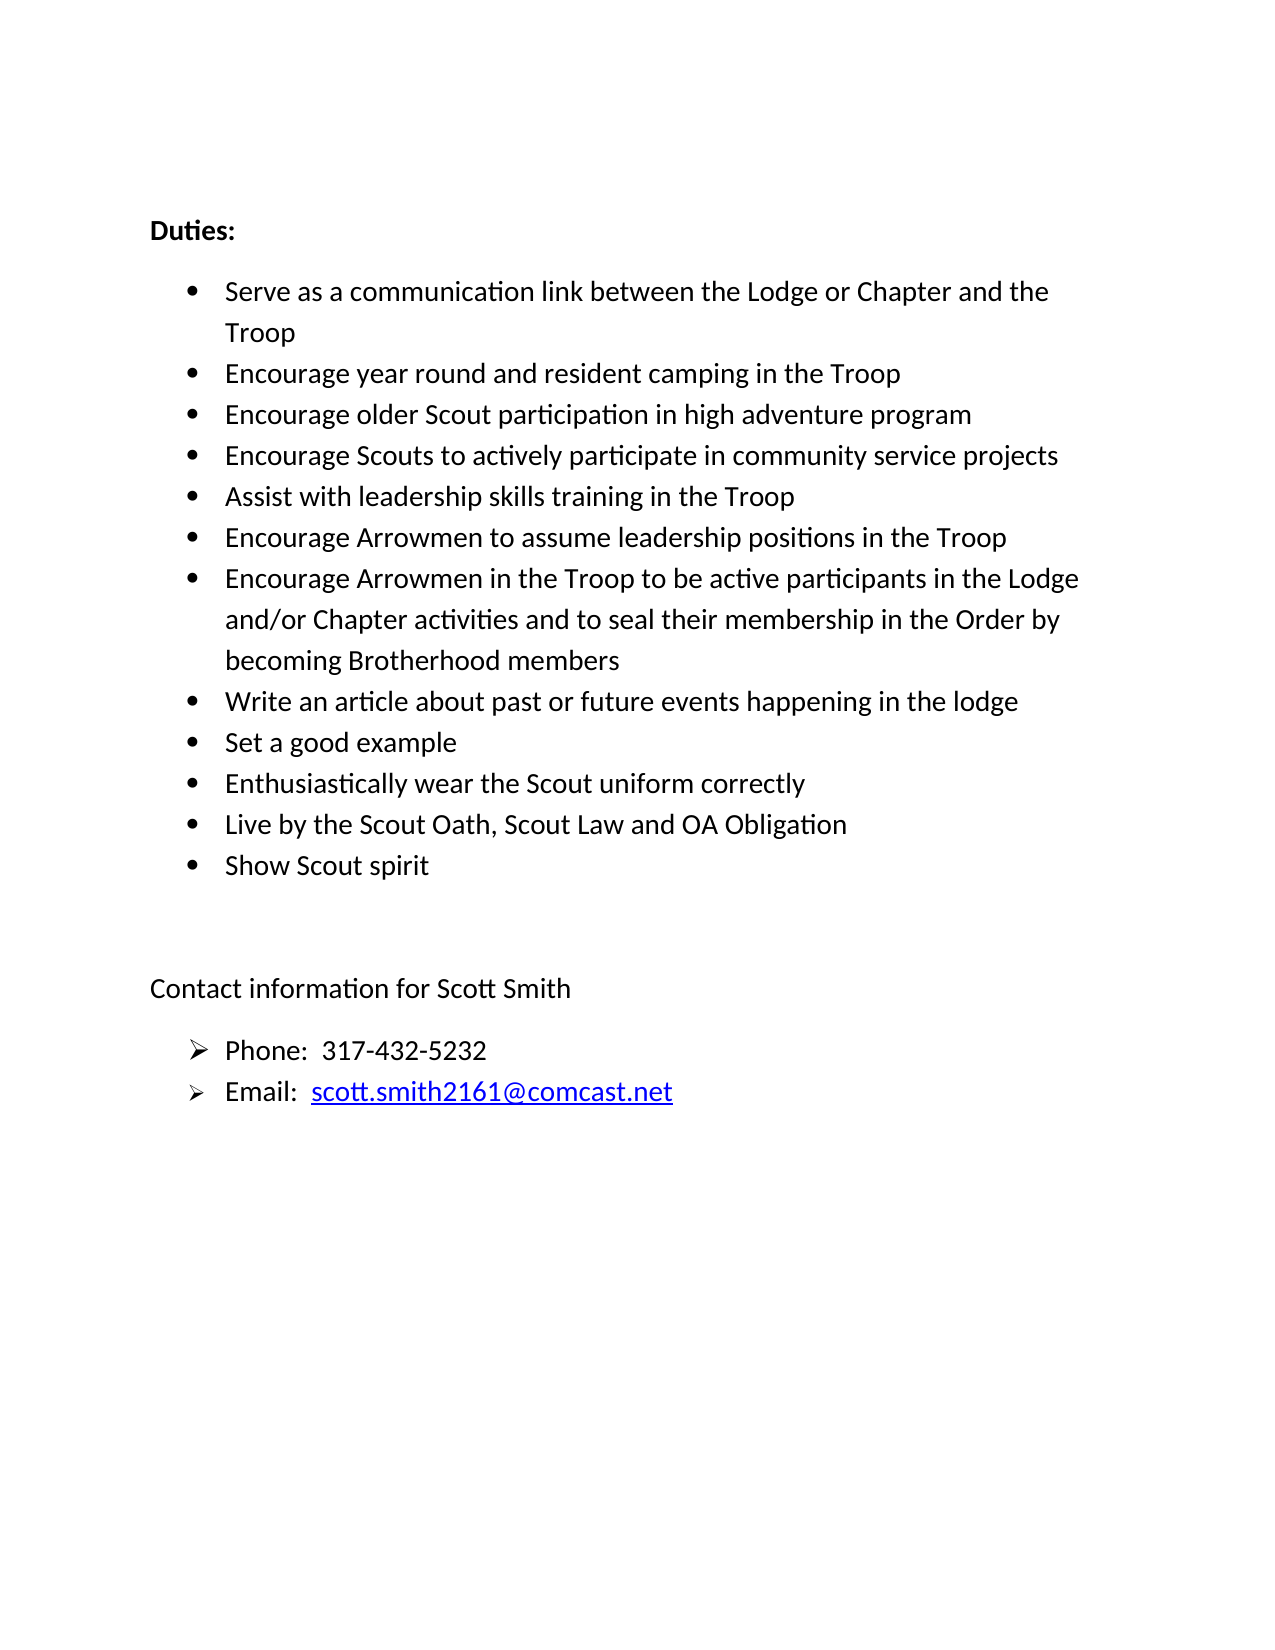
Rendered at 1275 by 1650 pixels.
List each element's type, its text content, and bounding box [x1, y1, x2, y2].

list Write an article about past or future events happening in the lodge [187, 683, 1125, 718]
list Encourage year round and resident camping in the Troop [187, 355, 1125, 391]
list Show Scout spirit [187, 847, 1125, 882]
list Encourage Arrowmen to assume leadership positions in the Troop [187, 519, 1125, 555]
list Assist with leadership skills training in the Troop [187, 478, 1125, 514]
list Enthusiastically wear the Scout uniform correctly [187, 765, 1125, 800]
list Serve as a communication link between the Lodge or Chapter and the Troop [187, 273, 1125, 350]
list Encourage Scouts to actively participate in community service projects [187, 437, 1125, 473]
list Live by the Scout Oath, Scout Law and OA Obligation [187, 806, 1125, 841]
list Encourage Arrowmen in the Troop to be active participants in the Lodge and/or Chapter activities and to seal their membership in the Order by becoming Brotherhood members [187, 560, 1125, 678]
list Email: scott.smith2161@comcast.net [187, 1073, 1125, 1108]
list Phone: 317-432-5232 [187, 1032, 1125, 1068]
list Set a good example [187, 724, 1125, 759]
text Contact information for Scott Smith [150, 970, 1125, 1006]
list Encourage older Scout participation in high adventure program [187, 396, 1125, 432]
text Duties: [150, 212, 1125, 247]
